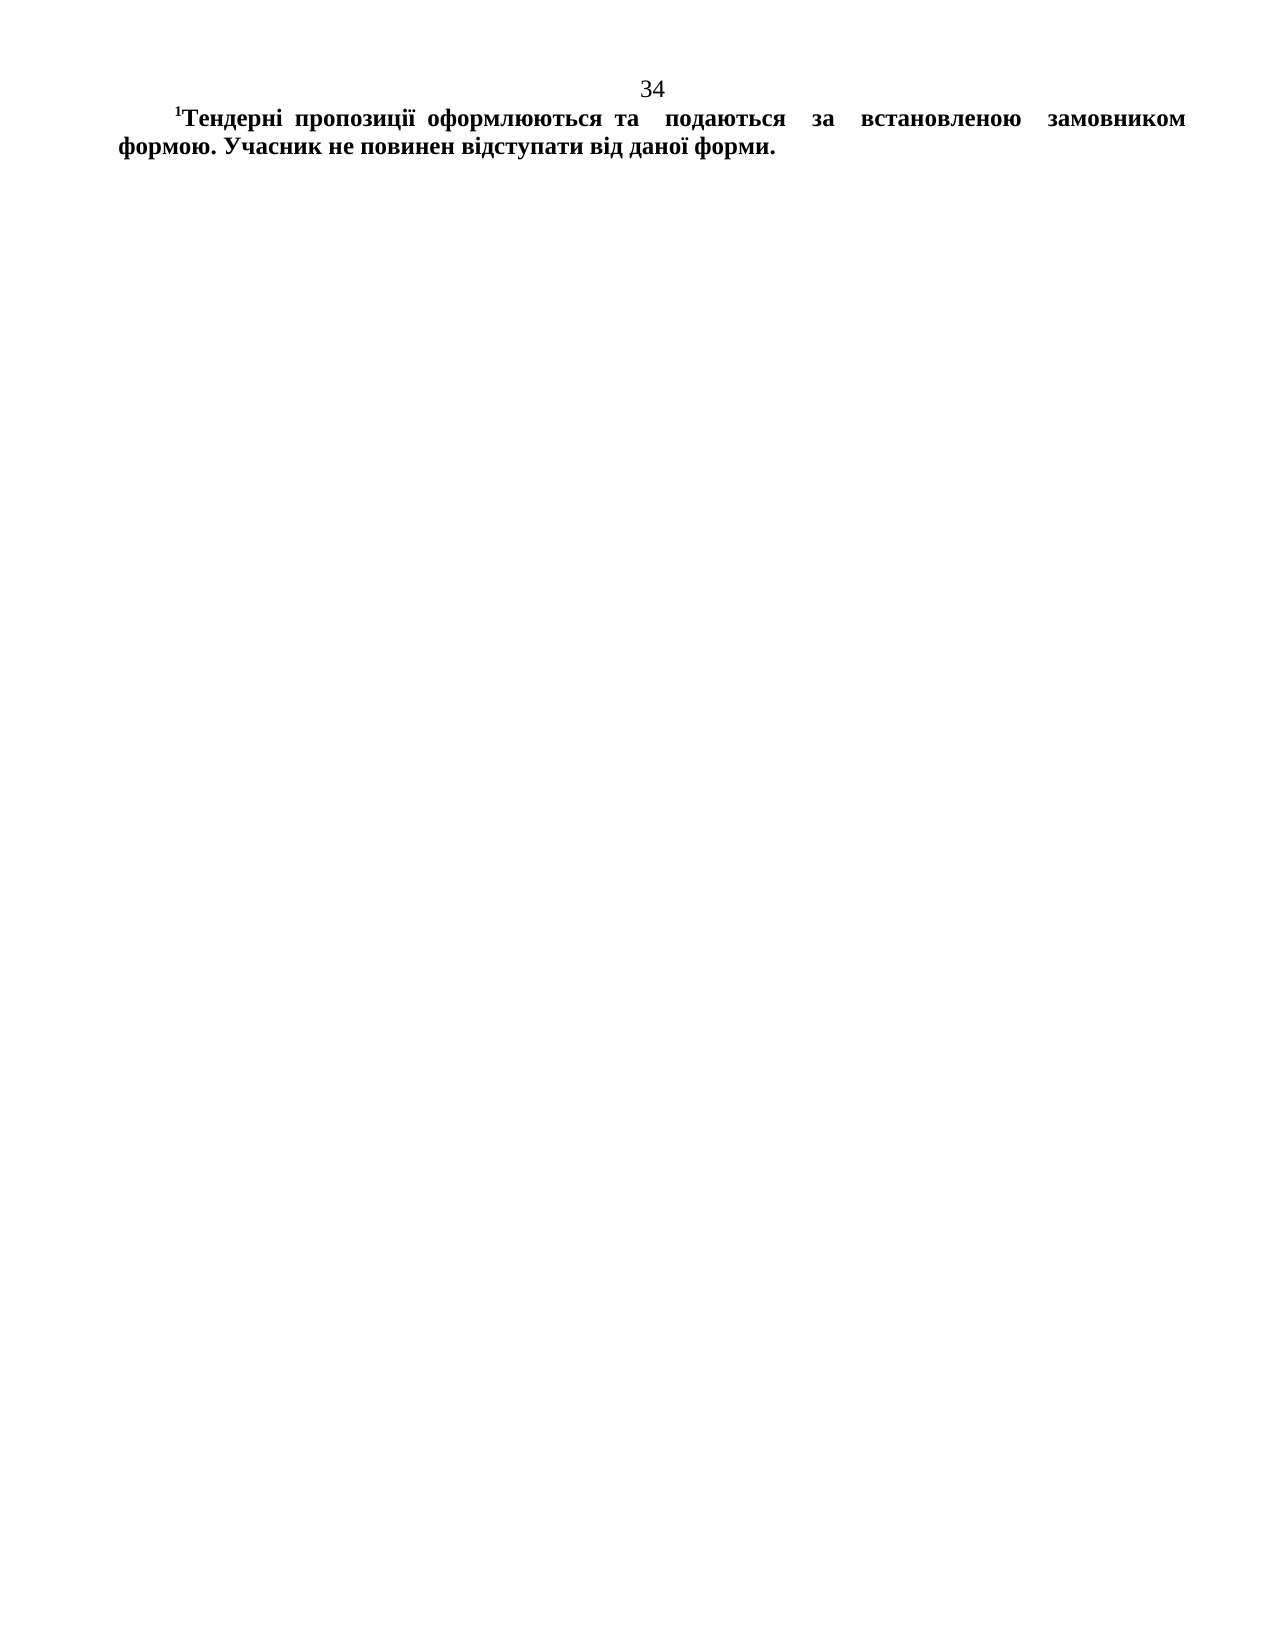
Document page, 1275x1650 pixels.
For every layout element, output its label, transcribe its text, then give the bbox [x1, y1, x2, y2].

text 1Тендерні пропозиції оформлюються та подаються за встановленою замовником формою. Учасник не повинен відступати від даної форми. [118, 103, 1186, 160]
